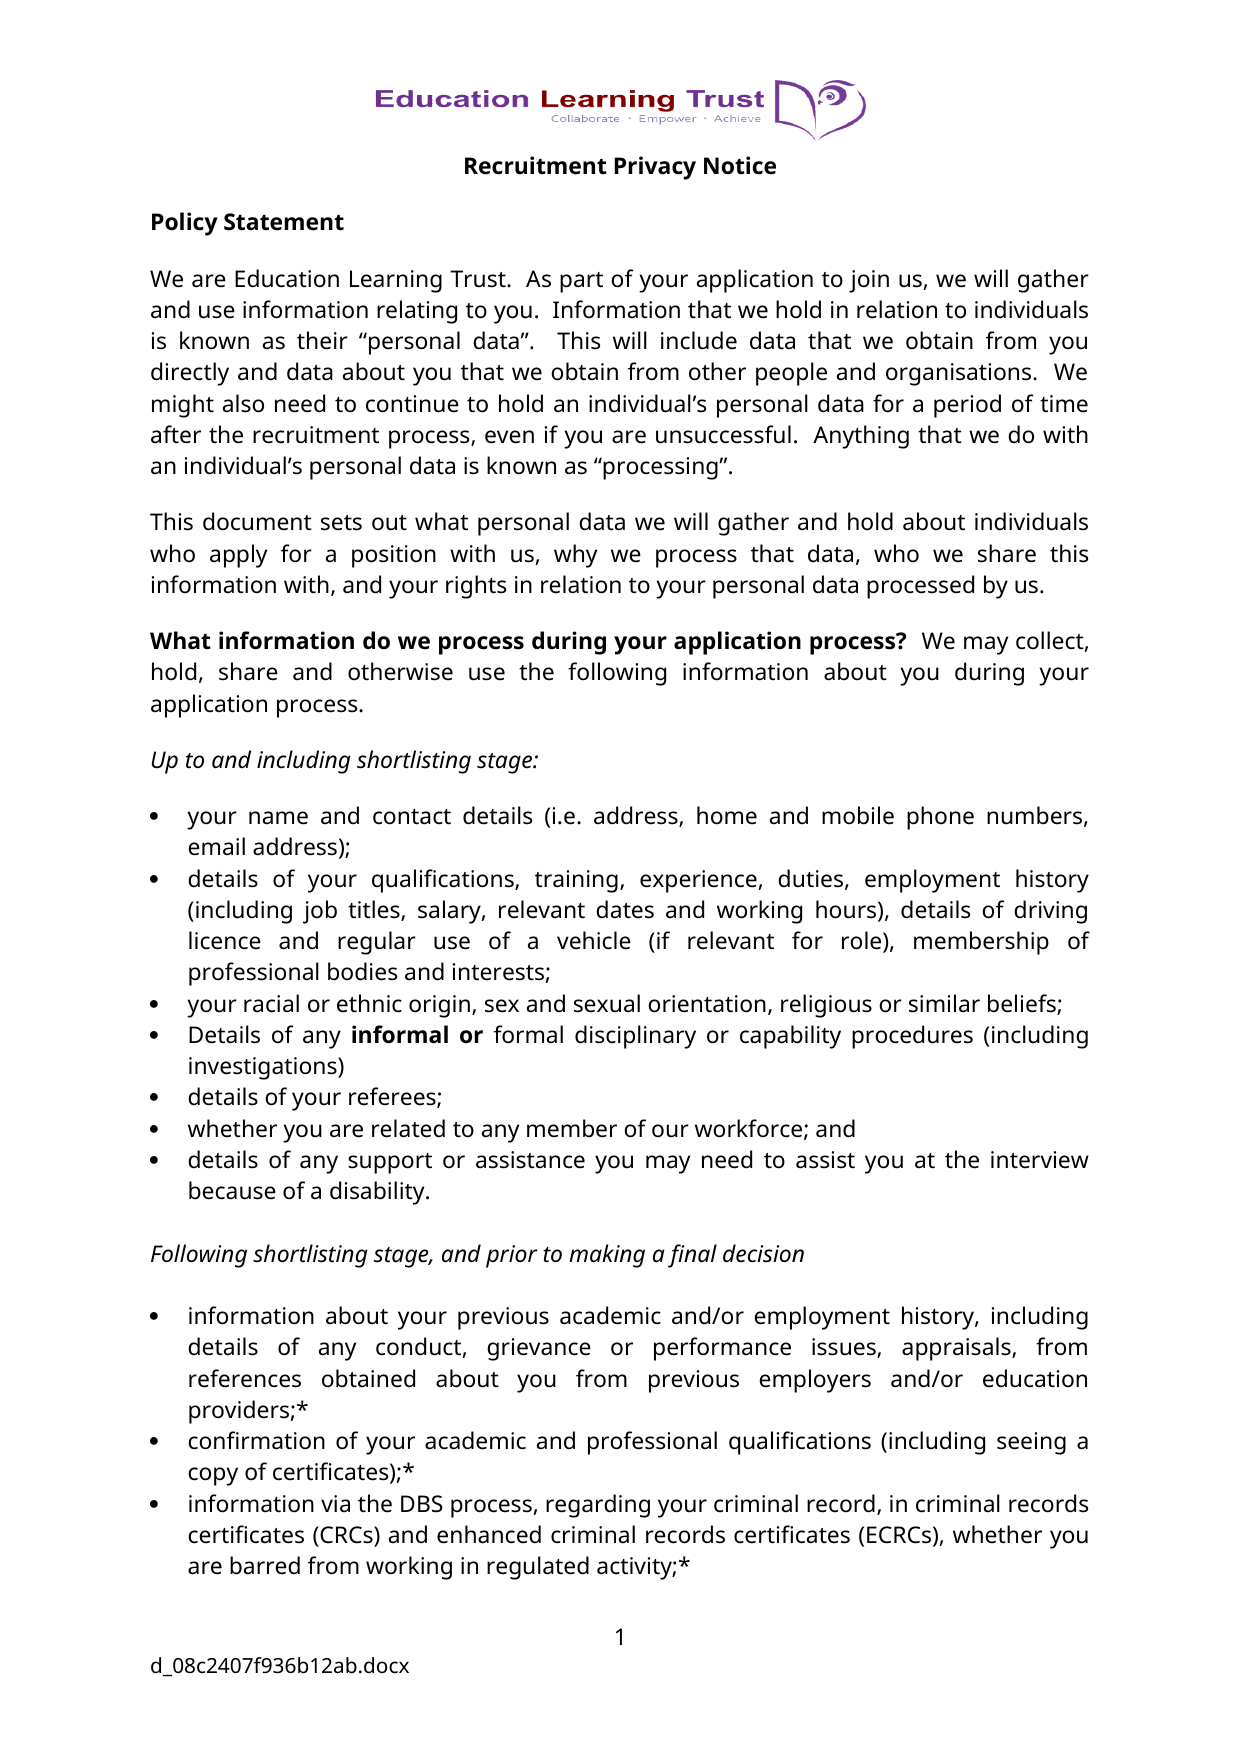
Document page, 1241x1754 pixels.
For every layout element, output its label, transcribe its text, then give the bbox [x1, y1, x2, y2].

picture [373, 73, 867, 143]
text This document sets out what personal data we will gather and hold about individuals who apply for a position with us, why we process that data, who we share this information with, and your rights in relation to your personal data processed by us. [150, 506, 1090, 600]
list your name and contact details (i.e. address, home and mobile phone numbers, email address); [150, 800, 1090, 862]
list Details of any informal or formal disciplinary or capability procedures (including investigations) [150, 1019, 1090, 1081]
list whether you are related to any member of our workforce; and [150, 1112, 1090, 1144]
text What information do we process during your application process? We may collect, hold, share and otherwise use the following information about you during your application process. [150, 625, 1090, 719]
text Recruitment Privacy Notice [150, 150, 1090, 181]
text Policy Statement [150, 206, 1090, 237]
list information via the DBS process, regarding your criminal record, in criminal records certificates (CRCs) and enhanced criminal records certificates (ECRCs), whether you are barred from working in regulated activity;* [150, 1487, 1090, 1581]
list information about your previous academic and/or employment history, including details of any conduct, grievance or performance issues, appraisals, from references obtained about you from previous employers and/or education providers;* [150, 1300, 1090, 1425]
list details of your qualifications, training, experience, duties, employment history (including job titles, salary, relevant dates and working hours), details of driving licence and regular use of a vehicle (if relevant for role), membership of professional bodies and interests; [150, 862, 1090, 987]
list your racial or ethnic origin, sex and sexual orientation, religious or similar beliefs; [150, 987, 1090, 1019]
text Following shortlisting stage, and prior to making a final decision [150, 1237, 1090, 1269]
list confirmation of your academic and professional qualifications (including seeing a copy of certificates);* [150, 1425, 1090, 1487]
text We are Education Learning Trust. As part of your application to join us, we will gather and use information relating to you. Information that we hold in relation to individuals is known as their “personal data”. This will include data that we obtain from you directly and data about you that we obtain from other people and organisations. We might also need to continue to hold an individual’s personal data for a period of time after the recruitment process, even if you are unsuccessful. Anything that we do with an individual’s personal data is known as “processing”. [150, 262, 1090, 481]
list details of your referees; [150, 1081, 1090, 1112]
text Up to and including shortlisting stage: [150, 744, 1090, 775]
list details of any support or assistance you may need to assist you at the interview because of a disability. [150, 1144, 1090, 1206]
